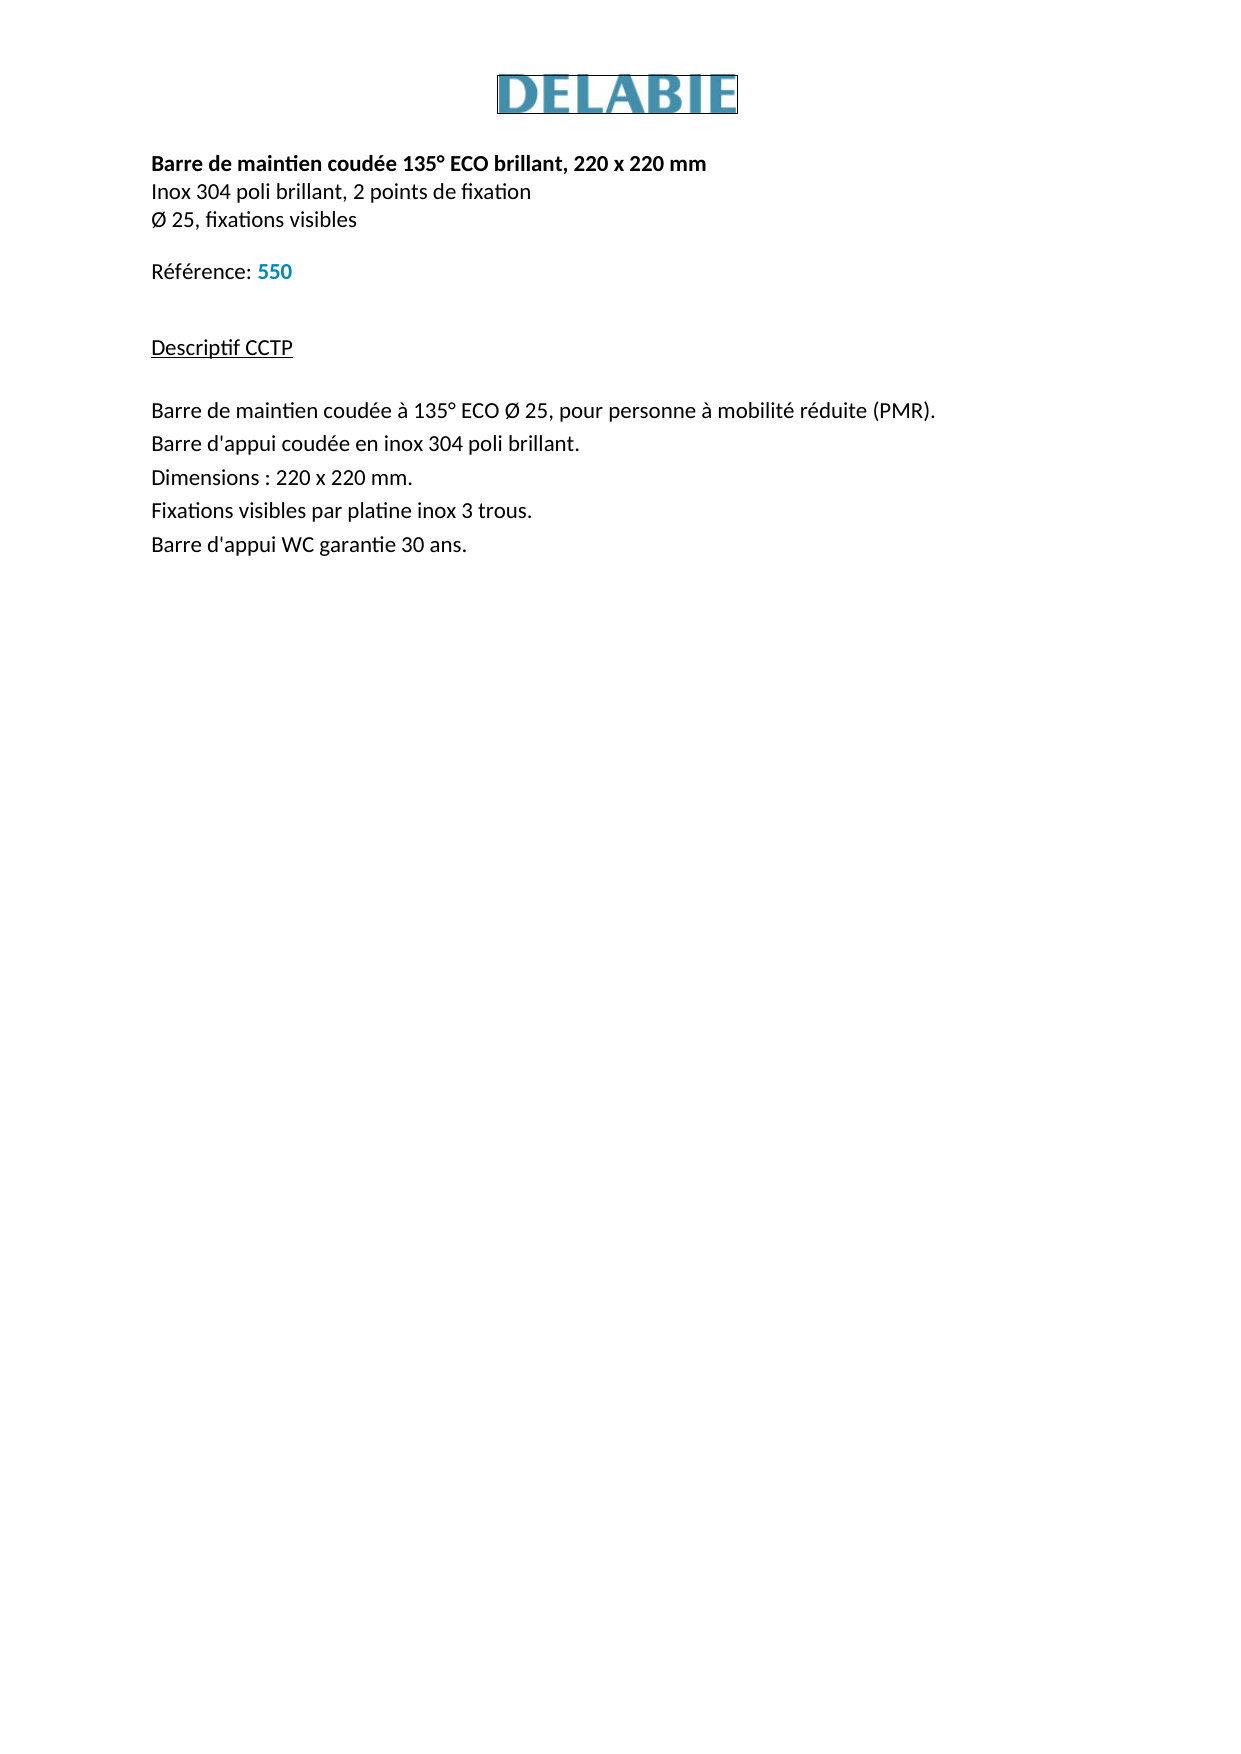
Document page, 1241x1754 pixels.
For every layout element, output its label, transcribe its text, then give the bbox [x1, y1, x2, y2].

text Barre d'appui WC garantie 30 ans. [151, 530, 1084, 558]
text Barre de maintien coudée 135° ECO brillant, 220 x 220 mm [151, 149, 1084, 177]
text Ø 25, fixations visibles [151, 205, 1084, 233]
text Dimensions : 220 x 220 mm. [151, 463, 1084, 491]
text Descriptif CCTP [151, 333, 1084, 361]
text Barre d'appui coudée en inox 304 poli brillant. [151, 429, 1084, 458]
text Référence: 550 [151, 257, 1084, 285]
picture [498, 76, 737, 113]
text Inox 304 poli brillant, 2 points de fixation [151, 177, 1084, 205]
text Fixations visibles par platine inox 3 trous. [151, 497, 1084, 525]
text Barre de maintien coudée à 135° ECO Ø 25, pour personne à mobilité réduite (PMR). [151, 396, 1084, 424]
